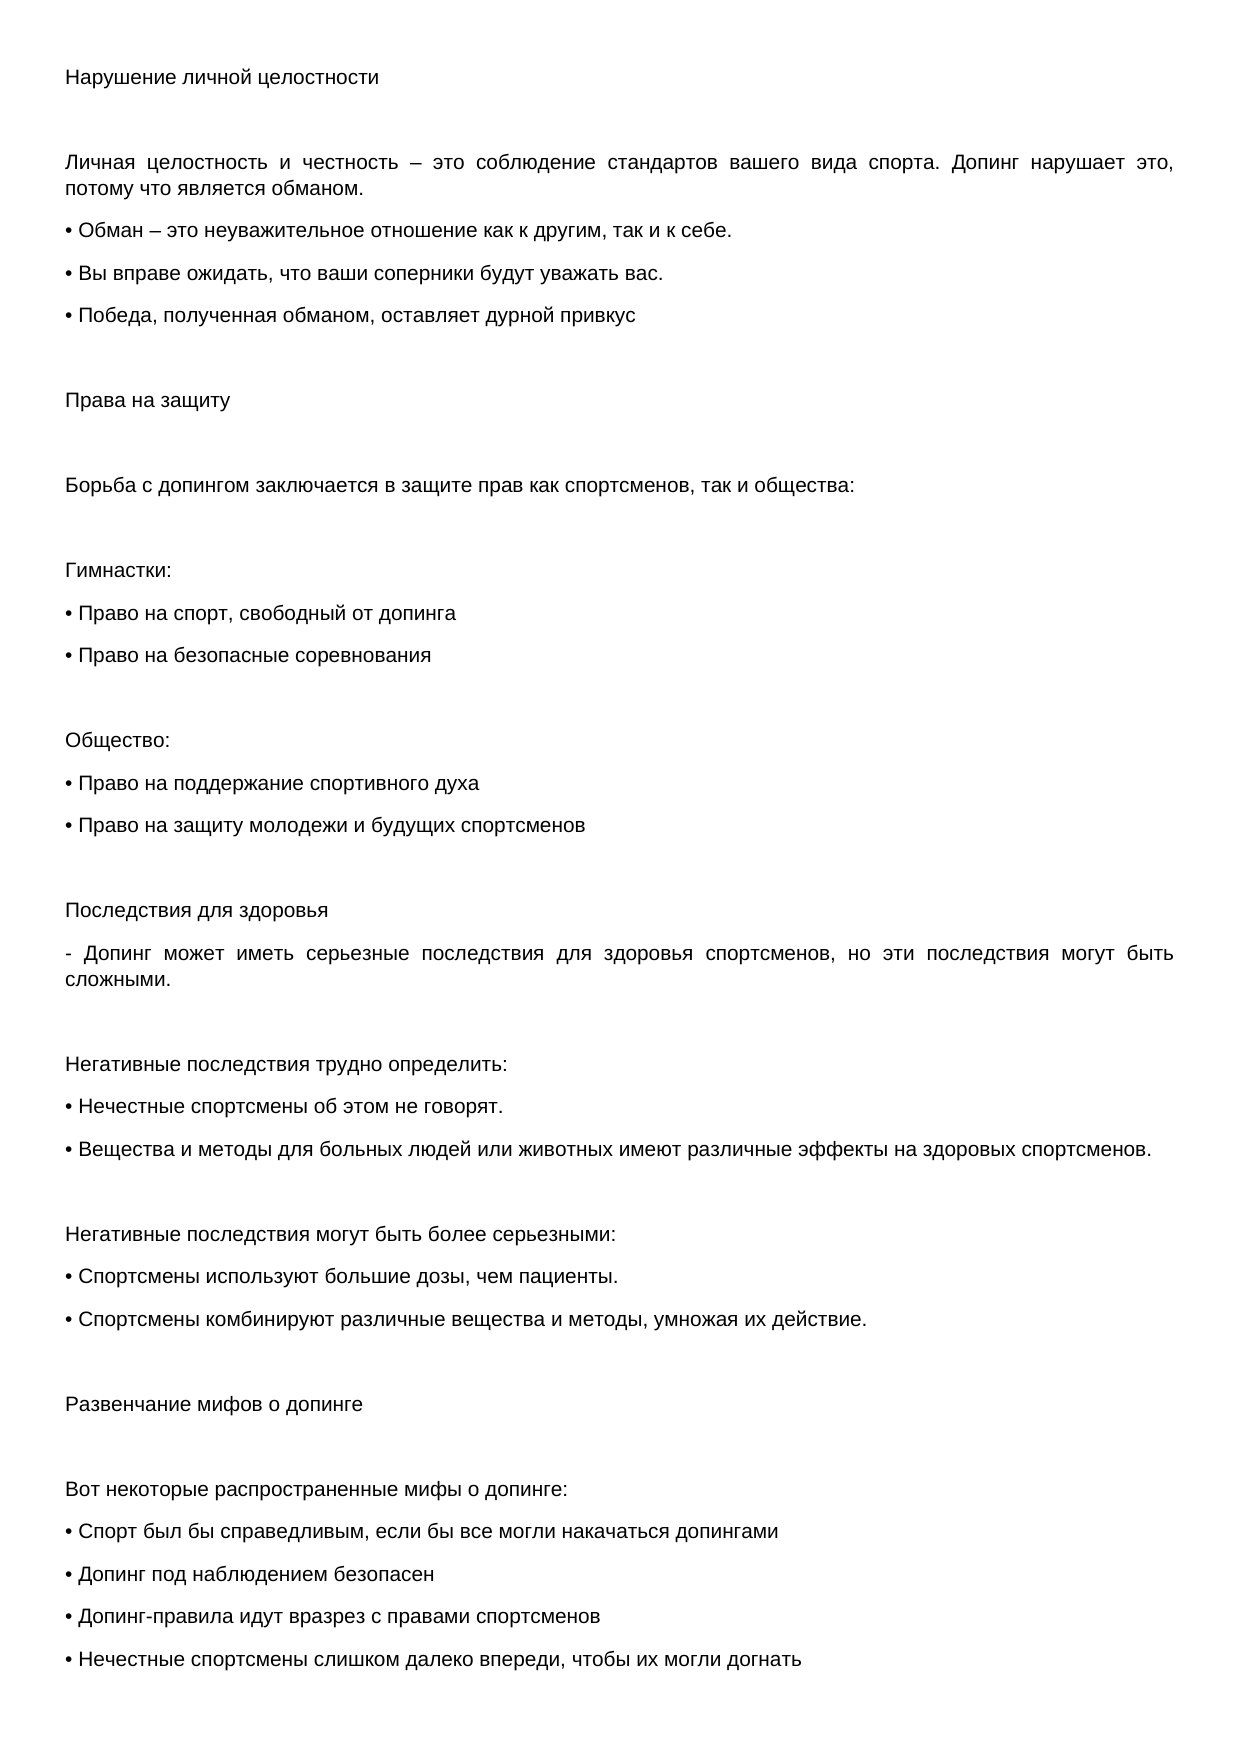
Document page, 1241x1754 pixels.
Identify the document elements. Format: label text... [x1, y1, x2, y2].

text Права на защиту [65, 388, 1175, 412]
text Нарушение личной целостности [65, 65, 1175, 89]
text - Допинг может иметь серьезные последствия для здоровья спортсменов, но эти последствия могут быть сложными. [65, 941, 1175, 991]
text • Спорт был бы справедливым, если бы все могли накачаться допингами [65, 1519, 1175, 1543]
text Последствия для здоровья [65, 898, 1175, 922]
text • Обман – это неуважительное отношение как к другим, так и к себе. [65, 218, 1175, 242]
text Негативные последствия трудно определить: [65, 1052, 1175, 1076]
text Развенчание мифов о допинге [65, 1392, 1175, 1416]
text Гимнастки: [65, 558, 1175, 582]
text • Право на спорт, свободный от допинга [65, 601, 1175, 625]
text Общество: [65, 728, 1175, 752]
text • Право на защиту молодежи и будущих спортсменов [65, 813, 1175, 837]
text Борьба с допингом заключается в защите прав как спортсменов, так и общества: [65, 473, 1175, 497]
text • Допинг под наблюдением безопасен [65, 1562, 1175, 1586]
text • Спортсмены комбинируют различные вещества и методы, умножая их действие. [65, 1307, 1175, 1331]
text Вот некоторые распространенные мифы о допинге: [65, 1477, 1175, 1501]
text • Право на поддержание спортивного духа [65, 771, 1175, 795]
text • Вещества и методы для больных людей или животных имеют различные эффекты на здоровых спортсменов. [65, 1137, 1175, 1161]
text • Спортсмены используют большие дозы, чем пациенты. [65, 1264, 1175, 1288]
text • Право на безопасные соревнования [65, 643, 1175, 667]
text • Допинг-правила идут вразрез с правами спортсменов [65, 1604, 1175, 1628]
text • Нечестные спортсмены слишком далеко впереди, чтобы их могли догнать [65, 1647, 1175, 1671]
text • Нечестные спортсмены об этом не говорят. [65, 1094, 1175, 1118]
text Негативные последствия могут быть более серьезными: [65, 1222, 1175, 1246]
text • Вы вправе ожидать, что ваши соперники будут уважать вас. [65, 261, 1175, 285]
text • Победа, полученная обманом, оставляет дурной привкус [65, 303, 1175, 327]
text Личная целостность и честность – это соблюдение стандартов вашего вида спорта. Допинг нарушает это, потому что является обманом. [65, 150, 1175, 200]
